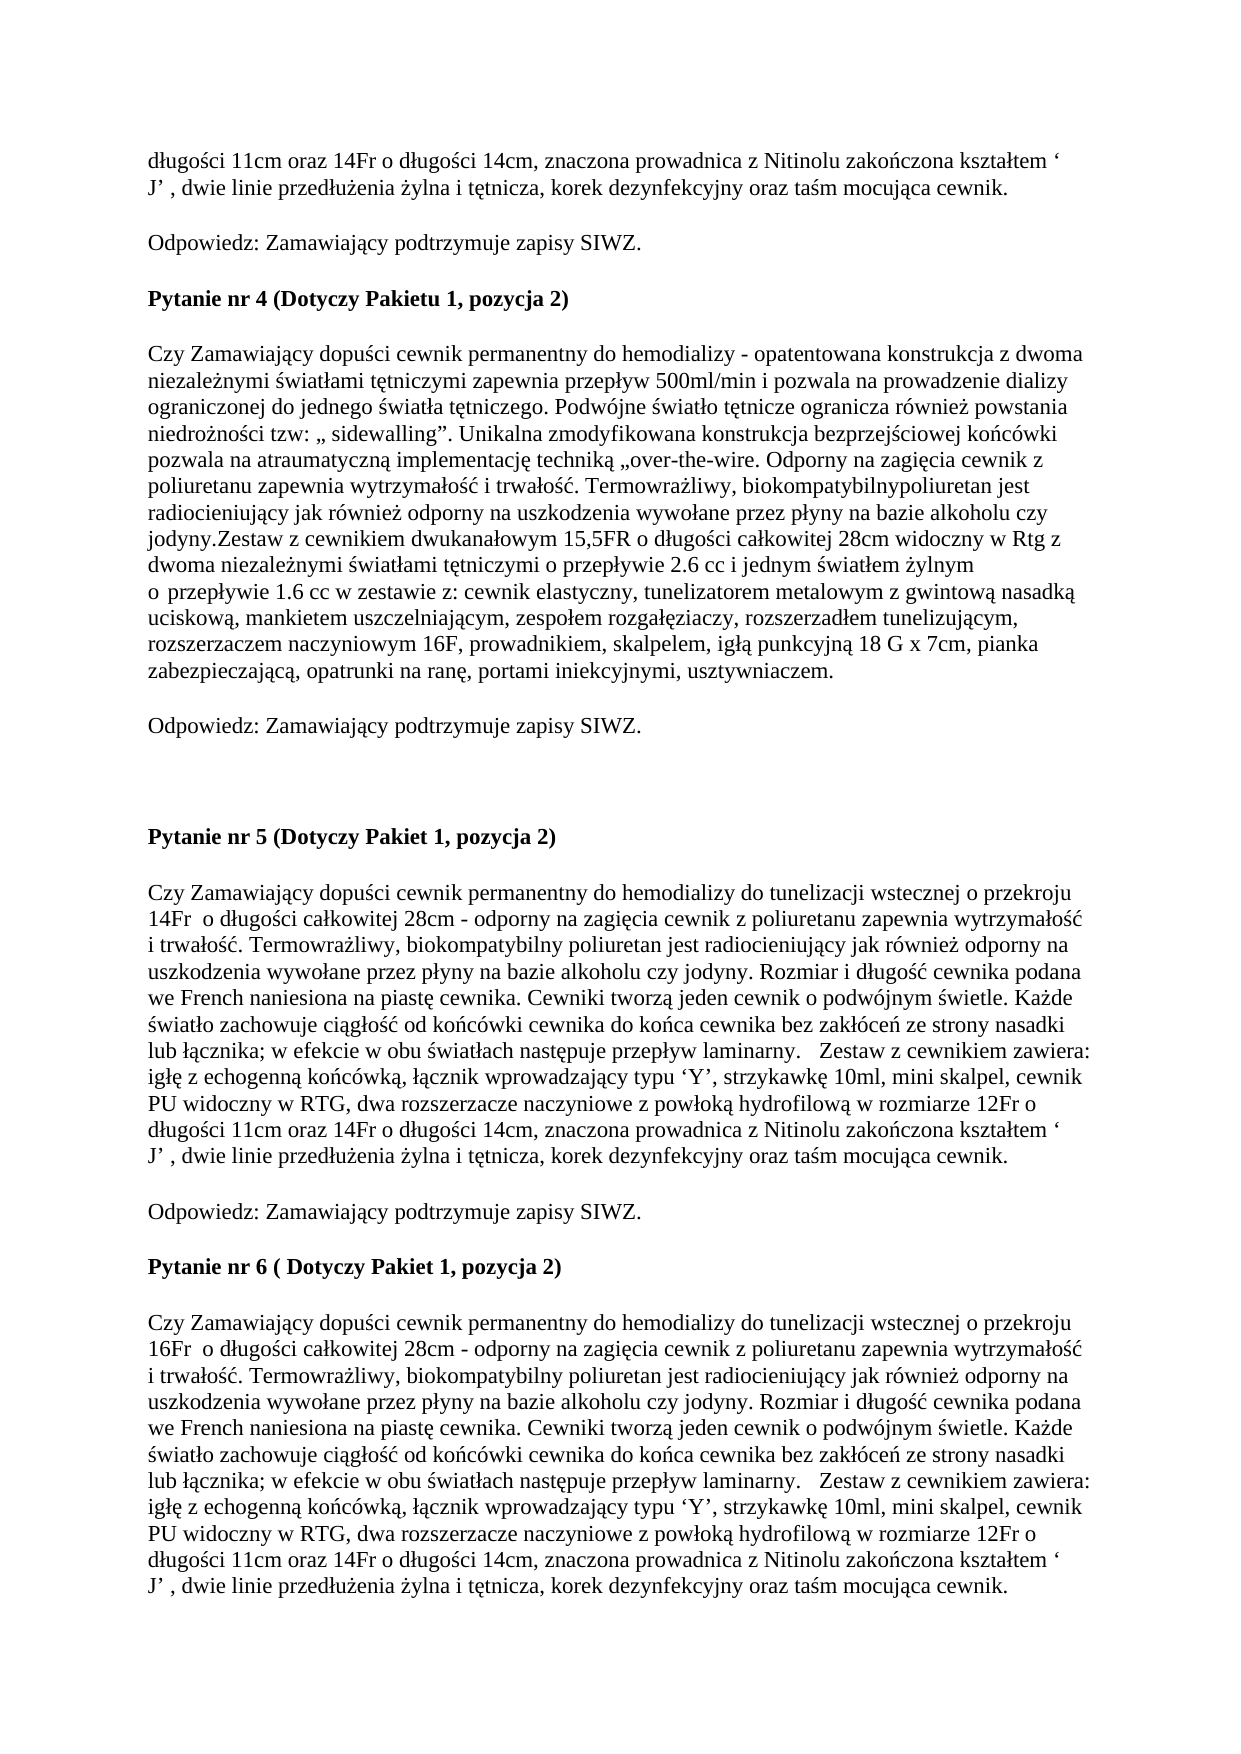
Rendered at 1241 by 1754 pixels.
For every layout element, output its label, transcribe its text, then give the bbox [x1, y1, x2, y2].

text Pytanie nr 4 (Dotyczy Pakietu 1, pozycja 2) [148, 285, 1093, 311]
text Czy Zamawiający dopuści cewnik permanentny do hemodializy - opatentowana konstrukcja z dwoma niezależnymi światłami tętniczymi zapewnia przepływ 500ml/min i pozwala na prowadzenie dializy ograniczonej do jednego światła tętniczego. Podwójne światło tętnicze ogranicza również powstania niedrożności tzw: „ sidewalling”. Unikalna zmodyfikowana konstrukcja bezprzejściowej końcówki pozwala na atraumatyczną implementację techniką „over-the-wire. Odporny na zagięcia cewnik z poliuretanu zapewnia wytrzymałość i trwałość. Termowrażliwy, biokompatybilnypoliuretan jest radiocieniujący jak również odporny na uszkodzenia wywołane przez płyny na bazie alkoholu czy jodyny.Zestaw z cewnikiem dwukanałowym 15,5FR o długości całkowitej 28cm widoczny w Rtg z dwoma niezależnymi światłami tętniczymi o przepływie 2.6 cc i jednym światłem żylnym o przepływie 1.6 cc w zestawie z: cewnik elastyczny, tunelizatorem metalowym z gwintową nasadką uciskową, mankietem uszczelniającym, zespołem rozgałęziaczy, rozszerzadłem tunelizującym, rozszerzaczem naczyniowym 16F, prowadnikiem, skalpelem, igłą punkcyjną 18 G x 7cm, pianka zabezpieczającą, opatrunki na ranę, portami iniekcyjnymi, usztywniaczem. [148, 341, 1093, 683]
text Czy Zamawiający dopuści cewnik permanentny do hemodializy do tunelizacji wstecznej o przekroju 16Fr o długości całkowitej 28cm - odporny na zagięcia cewnik z poliuretanu zapewnia wytrzymałość i trwałość. Termowrażliwy, biokompatybilny poliuretan jest radiocieniujący jak również odporny na uszkodzenia wywołane przez płyny na bazie alkoholu czy jodyny. Rozmiar i długość cewnika podana we French naniesiona na piastę cewnika. Cewniki tworzą jeden cewnik o podwójnym świetle. Każde światło zachowuje ciągłość od końcówki cewnika do końca cewnika bez zakłóceń ze strony nasadki lub łącznika; w efekcie w obu światłach następuje przepływ laminarny. Zestaw z cewnikiem zawiera: igłę z echogenną końcówką, łącznik wprowadzający typu ‘Y’, strzykawkę 10ml, mini skalpel, cewnik PU widoczny w RTG, dwa rozszerzacze naczyniowe z powłoką hydrofilową w rozmiarze 12Fr o długości 11cm oraz 14Fr o długości 14cm, znaczona prowadnica z Nitinolu zakończona kształtem ‘ J’ , dwie linie przedłużenia żylna i tętnicza, korek dezynfekcyjny oraz taśm mocująca cewnik. [148, 1309, 1093, 1599]
text Pytanie nr 5 (Dotyczy Pakiet 1, pozycja 2) [148, 823, 1093, 850]
text Odpowiedz: Zamawiający podtrzymuje zapisy SIWZ. [148, 712, 1093, 739]
text Pytanie nr 6 ( Dotyczy Pakiet 1, pozycja 2) [148, 1253, 1093, 1280]
text Odpowiedz: Zamawiający podtrzymuje zapisy SIWZ. [148, 229, 1093, 256]
text Odpowiedz: Zamawiający podtrzymuje zapisy SIWZ. [148, 1198, 1093, 1224]
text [148, 148, 1093, 200]
text Czy Zamawiający dopuści cewnik permanentny do hemodializy do tunelizacji wstecznej o przekroju 14Fr o długości całkowitej 28cm - odporny na zagięcia cewnik z poliuretanu zapewnia wytrzymałość i trwałość. Termowrażliwy, biokompatybilny poliuretan jest radiocieniujący jak również odporny na uszkodzenia wywołane przez płyny na bazie alkoholu czy jodyny. Rozmiar i długość cewnika podana we French naniesiona na piastę cewnika. Cewniki tworzą jeden cewnik o podwójnym świetle. Każde światło zachowuje ciągłość od końcówki cewnika do końca cewnika bez zakłóceń ze strony nasadki lub łącznika; w efekcie w obu światłach następuje przepływ laminarny. Zestaw z cewnikiem zawiera: igłę z echogenną końcówką, łącznik wprowadzający typu ‘Y’, strzykawkę 10ml, mini skalpel, cewnik PU widoczny w RTG, dwa rozszerzacze naczyniowe z powłoką hydrofilową w rozmiarze 12Fr o długości 11cm oraz 14Fr o długości 14cm, znaczona prowadnica z Nitinolu zakończona kształtem ‘ J’ , dwie linie przedłużenia żylna i tętnicza, korek dezynfekcyjny oraz taśm mocująca cewnik. [148, 879, 1093, 1169]
